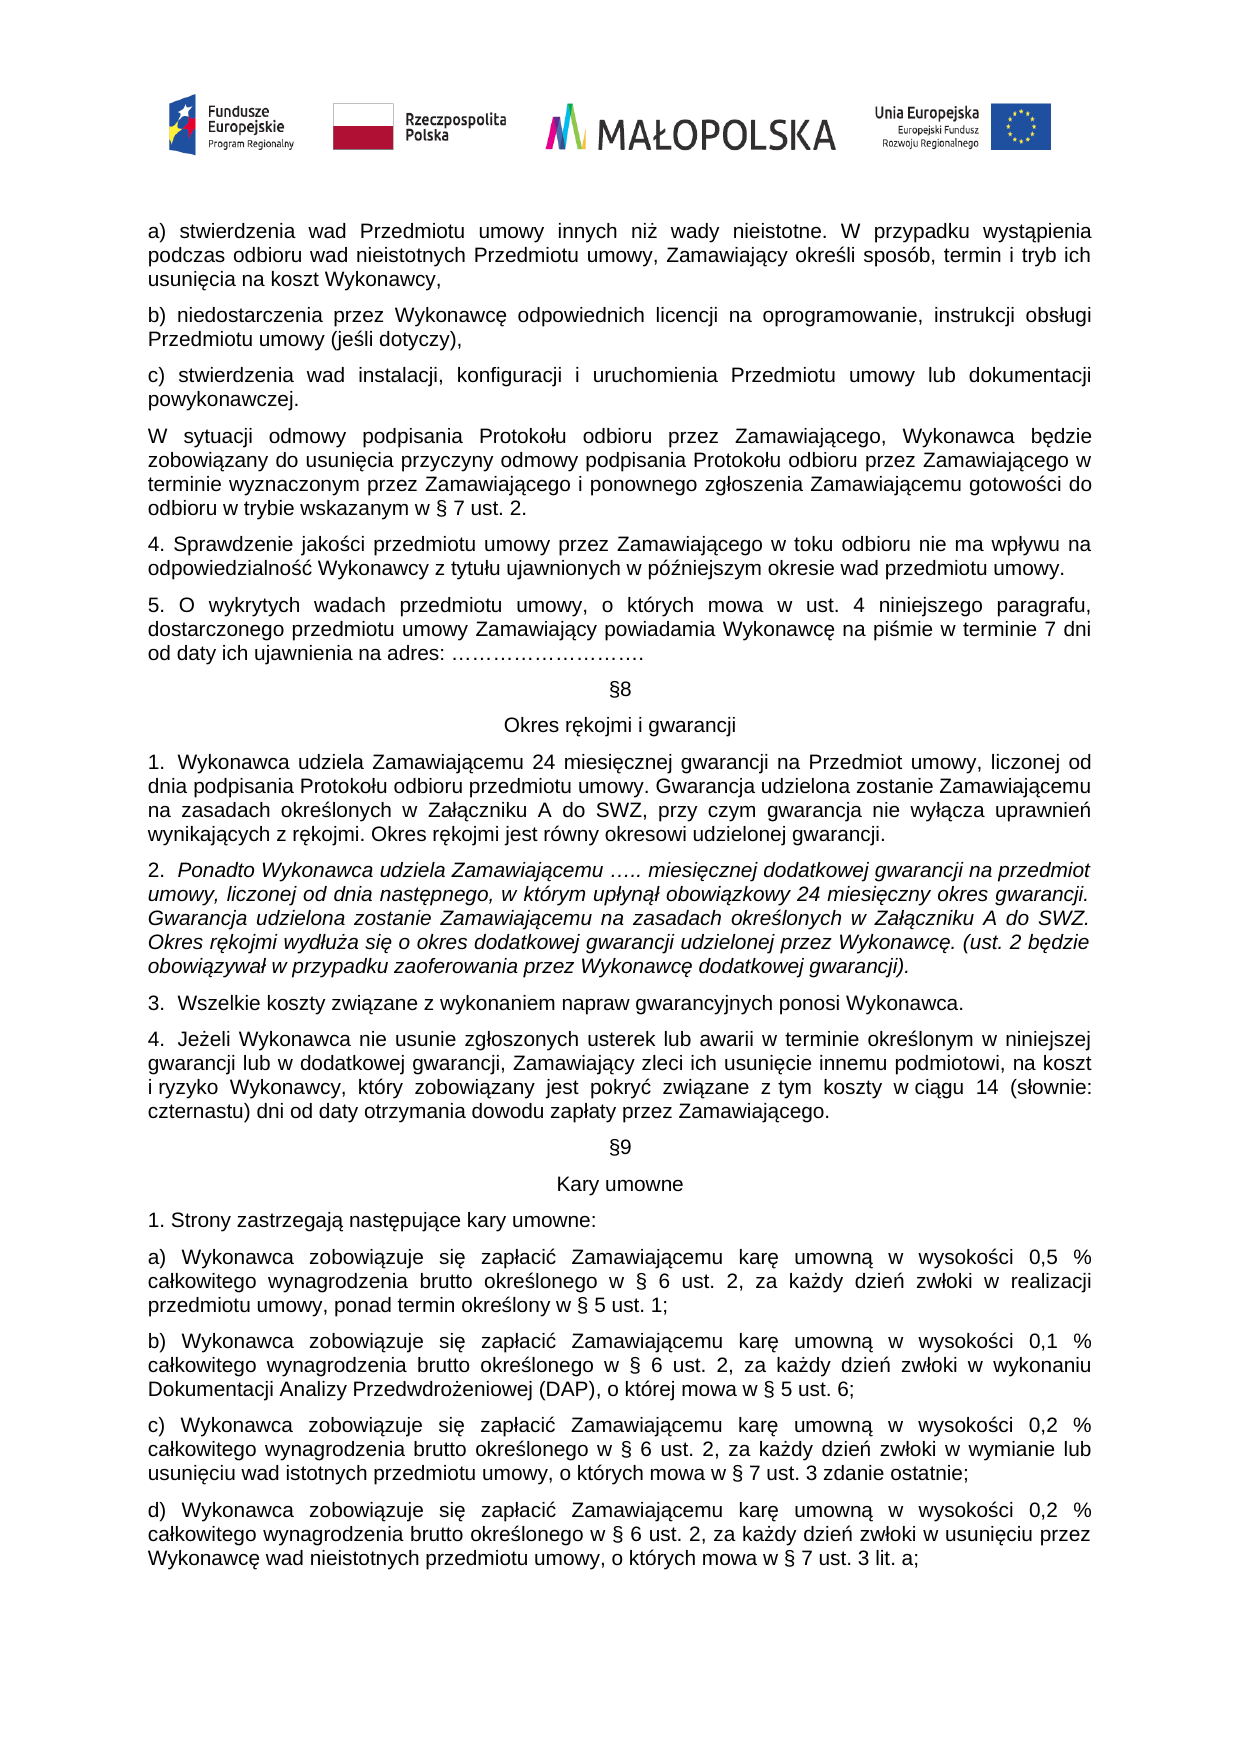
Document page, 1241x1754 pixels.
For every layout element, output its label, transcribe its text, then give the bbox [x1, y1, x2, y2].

text Okres rękojmi i gwarancji [148, 713, 1093, 737]
text b) niedostarczenia przez Wykonawcę odpowiednich licencji na oprogramowanie, instrukcji obsługi Przedmiotu umowy (jeśli dotyczy), [148, 303, 1093, 351]
list Wszelkie koszty związane z wykonaniem napraw gwarancyjnych ponosi Wykonawca. [148, 990, 1093, 1014]
list Ponadto Wykonawca udziela Zamawiającemu ….. miesięcznej dodatkowej gwarancji na przedmiot umowy, liczonej od dnia następnego, w którym upłynął obowiązkowy 24 miesięczny okres gwarancji. Gwarancja udzielona zostanie Zamawiającemu na zasadach określonych w Załączniku A do SWZ. Okres rękojmi wydłuża się o okres dodatkowej gwarancji udzielonej przez Wykonawcę. (ust. 2 będzie obowiązywał w przypadku zaoferowania przez Wykonawcę dodatkowej gwarancji). [148, 858, 1093, 978]
text §9 [148, 1135, 1093, 1159]
list Jeżeli Wykonawca nie usunie zgłoszonych usterek lub awarii w terminie określonym w niniejszej gwarancji lub w dodatkowej gwarancji, Zamawiający zleci ich usunięcie innemu podmiotowi, na koszt i ryzyko Wykonawcy, który zobowiązany jest pokryć związane z tym koszty w ciągu 14 (słownie: czternastu) dni od daty otrzymania dowodu zapłaty przez Zamawiającego. [148, 1027, 1093, 1123]
text b) Wykonawca zobowiązuje się zapłacić Zamawiającemu karę umowną w wysokości 0,1 % całkowitego wynagrodzenia brutto określonego w § 6 ust. 2, za każdy dzień zwłoki w wykonaniu Dokumentacji Analizy Przedwdrożeniowej (DAP), o której mowa w § 5 ust. 6; [148, 1329, 1093, 1401]
text §8 [148, 677, 1093, 701]
text d) Wykonawca zobowiązuje się zapłacić Zamawiającemu karę umowną w wysokości 0,2 % całkowitego wynagrodzenia brutto określonego w § 6 ust. 2, za każdy dzień zwłoki w usunięciu przez Wykonawcę wad nieistotnych przedmiotu umowy, o których mowa w § 7 ust. 3 lit. a; [148, 1498, 1093, 1569]
text Kary umowne [148, 1172, 1093, 1196]
text a) stwierdzenia wad Przedmiotu umowy innych niż wady nieistotne. W przypadku wystąpienia podczas odbioru wad nieistotnych Przedmiotu umowy, Zamawiający określi sposób, termin i tryb ich usunięcia na koszt Wykonawcy, [148, 218, 1093, 290]
text 5. O wykrytych wadach przedmiotu umowy, o których mowa w ust. 4 niniejszego paragrafu, dostarczonego przedmiotu umowy Zamawiający powiadamia Wykonawcę na piśmie w terminie 7 dni od daty ich ujawnienia na adres: ………………………. [148, 592, 1093, 664]
list Wykonawca udziela Zamawiającemu 24 miesięcznej gwarancji na Przedmiot umowy, liczonej od dnia podpisania Protokołu odbioru przedmiotu umowy. Gwarancja udzielona zostanie Zamawiającemu na zasadach określonych w Załączniku A do SWZ, przy czym gwarancja nie wyłącza uprawnień wynikających z rękojmi. Okres rękojmi jest równy okresowi udzielonej gwarancji. [148, 750, 1093, 846]
text a) Wykonawca zobowiązuje się zapłacić Zamawiającemu karę umowną w wysokości 0,5 % całkowitego wynagrodzenia brutto określonego w § 6 ust. 2, za każdy dzień zwłoki w realizacji przedmiotu umowy, ponad termin określony w § 5 ust. 1; [148, 1244, 1093, 1316]
text 4. Sprawdzenie jakości przedmiotu umowy przez Zamawiającego w toku odbioru nie ma wpływu na odpowiedzialność Wykonawcy z tytułu ujawnionych w późniejszym okresie wad przedmiotu umowy. [148, 532, 1093, 580]
text c) Wykonawca zobowiązuje się zapłacić Zamawiającemu karę umowną w wysokości 0,2 % całkowitego wynagrodzenia brutto określonego w § 6 ust. 2, za każdy dzień zwłoki w wymianie lub usunięciu wad istotnych przedmiotu umowy, o których mowa w § 7 ust. 3 zdanie ostatnie; [148, 1413, 1093, 1485]
text 1. Strony zastrzegają następujące kary umowne: [148, 1208, 1093, 1232]
text W sytuacji odmowy podpisania Protokołu odbioru przez Zamawiającego, Wykonawca będzie zobowiązany do usunięcia przyczyny odmowy podpisania Protokołu odbioru przez Zamawiającego w terminie wyznaczonym przez Zamawiającego i ponownego zgłoszenia Zamawiającemu gotowości do odbioru w trybie wskazanym w § 7 ust. 2. [148, 424, 1093, 519]
text c) stwierdzenia wad instalacji, konfiguracji i uruchomienia Przedmiotu umowy lub dokumentacji powykonawczej. [148, 363, 1093, 411]
